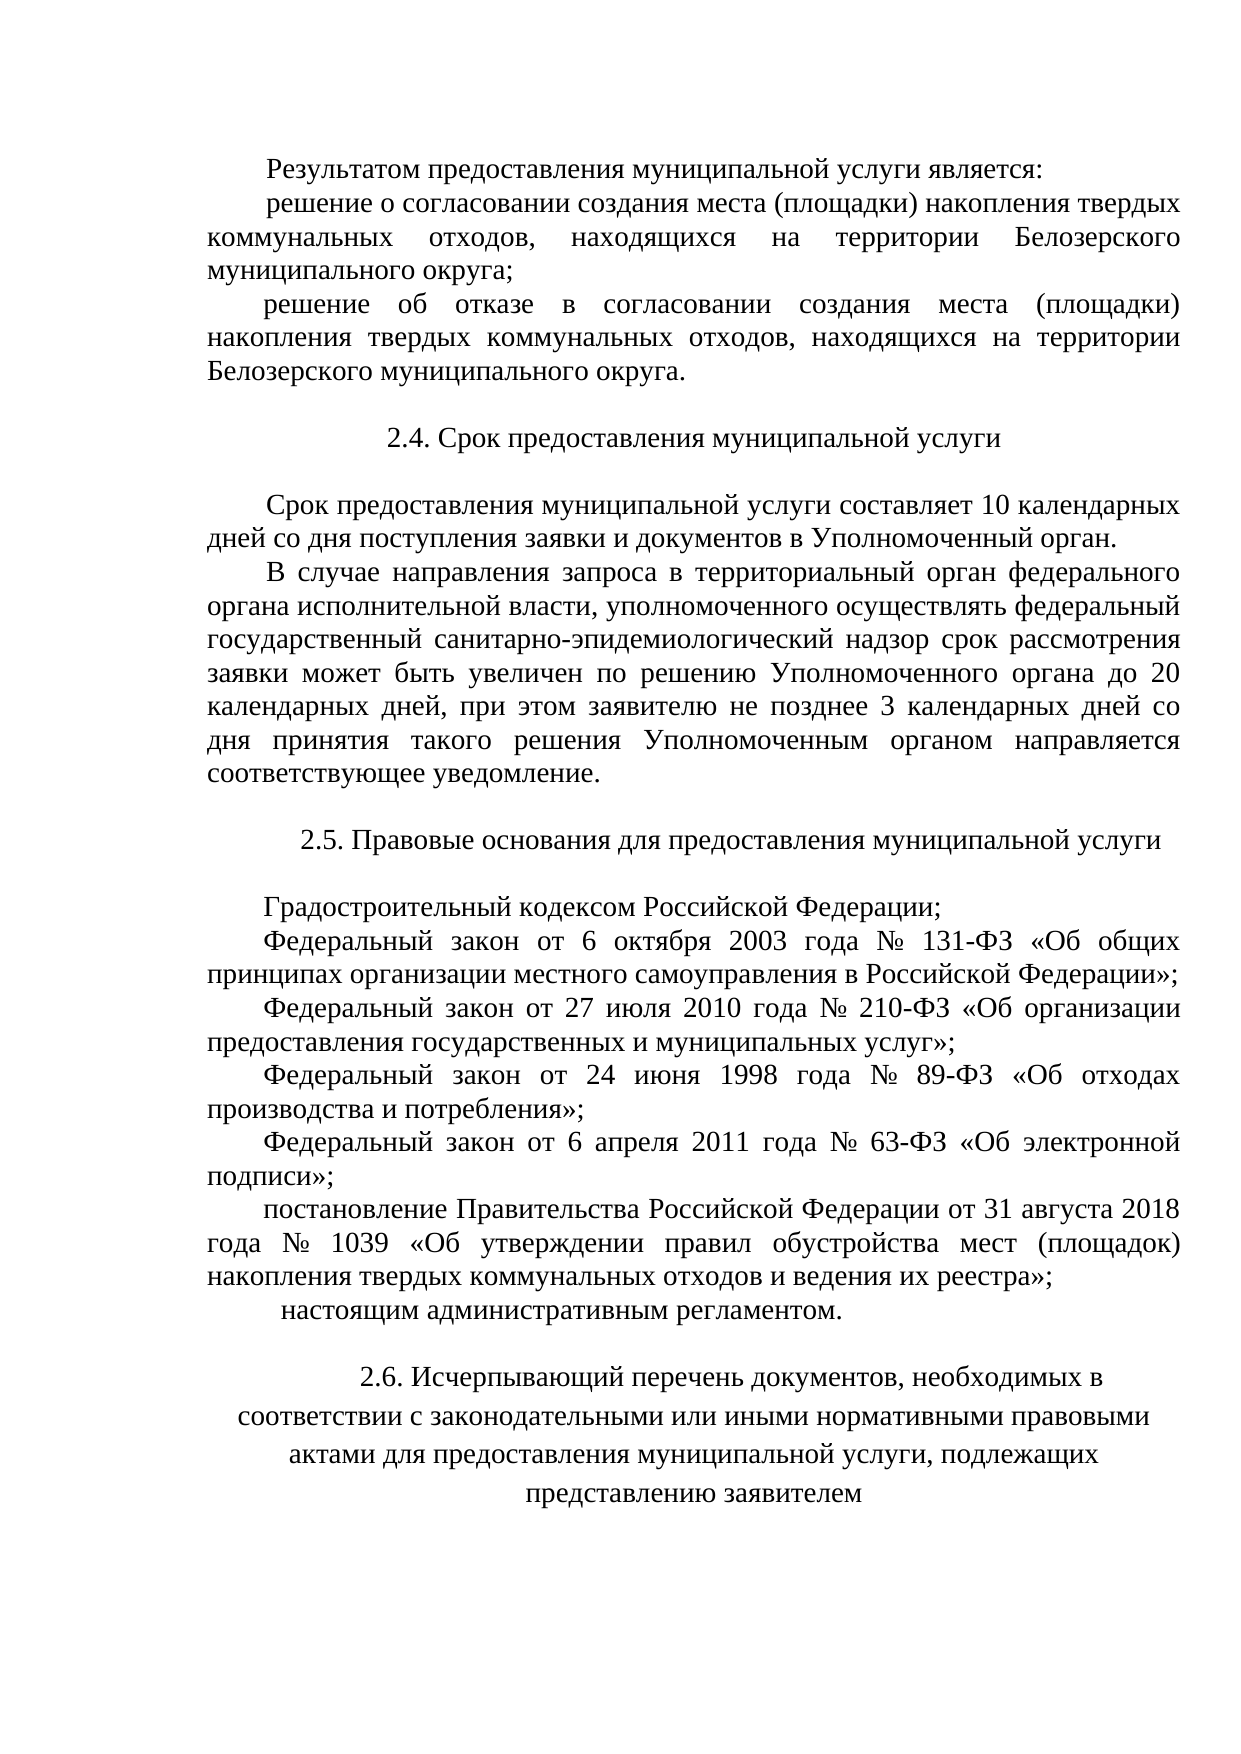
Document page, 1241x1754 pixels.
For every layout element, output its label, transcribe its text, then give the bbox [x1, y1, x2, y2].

text 2.6. Исчерпывающий перечень документов, необходимых в соответствии с законодательными или иными нормативными правовыми актами для предоставления муниципальной услуги, подлежащих представлению заявителем [207, 1359, 1181, 1508]
text В случае направления запроса в территориальный орган федерального органа исполнительной власти, уполномоченного осуществлять федеральный государственный санитарно-эпидемиологический надзор срок рассмотрения заявки может быть увеличен по решению Уполномоченного органа до 20 календарных дней, при этом заявителю не позднее 3 календарных дней со дня принятия такого решения Уполномоченным органом направляется соответствующее уведомление. [207, 554, 1181, 789]
text Федеральный закон от 24 июня 1998 года № 89-ФЗ «Об отходах производства и потребления»; [207, 1057, 1181, 1124]
text Градостроительный кодексом Российской Федерации; [207, 889, 1181, 923]
text постановление Правительства Российской Федерации от 31 августа 2018 года № 1039 «Об утверждении правил обустройства мест (площадок) накопления твердых коммунальных отходов и ведения их реестра»; [207, 1191, 1181, 1292]
text Федеральный закон от 6 октября 2003 года № 131-ФЗ «Об общих принципах организации местного самоуправления в Российской Федерации»; [207, 923, 1181, 990]
text решение о согласовании создания места (площадки) накопления твердых коммунальных отходов, находящихся на территории Белозерского муниципального округа; [207, 185, 1181, 286]
text настоящим административным регламентом. [207, 1292, 1181, 1326]
text Федеральный закон от 27 июля 2010 года № 210-ФЗ «Об организации предоставления государственных и муниципальных услуг»; [207, 990, 1181, 1057]
text 2.5. Правовые основания для предоставления муниципальной услуги [207, 822, 1181, 856]
text Срок предоставления муниципальной услуги составляет 10 календарных дней со дня поступления заявки и документов в Уполномоченный орган. [207, 487, 1181, 554]
text Результатом предоставления муниципальной услуги является: [207, 152, 1181, 185]
text Федеральный закон от 6 апреля 2011 года № 63-ФЗ «Об электронной подписи»; [207, 1124, 1181, 1191]
text 2.4. Срок предоставления муниципальной услуги [207, 420, 1181, 453]
text решение об отказе в согласовании создания места (площадки) накопления твердых коммунальных отходов, находящихся на территории Белозерского муниципального округа. [207, 286, 1181, 386]
